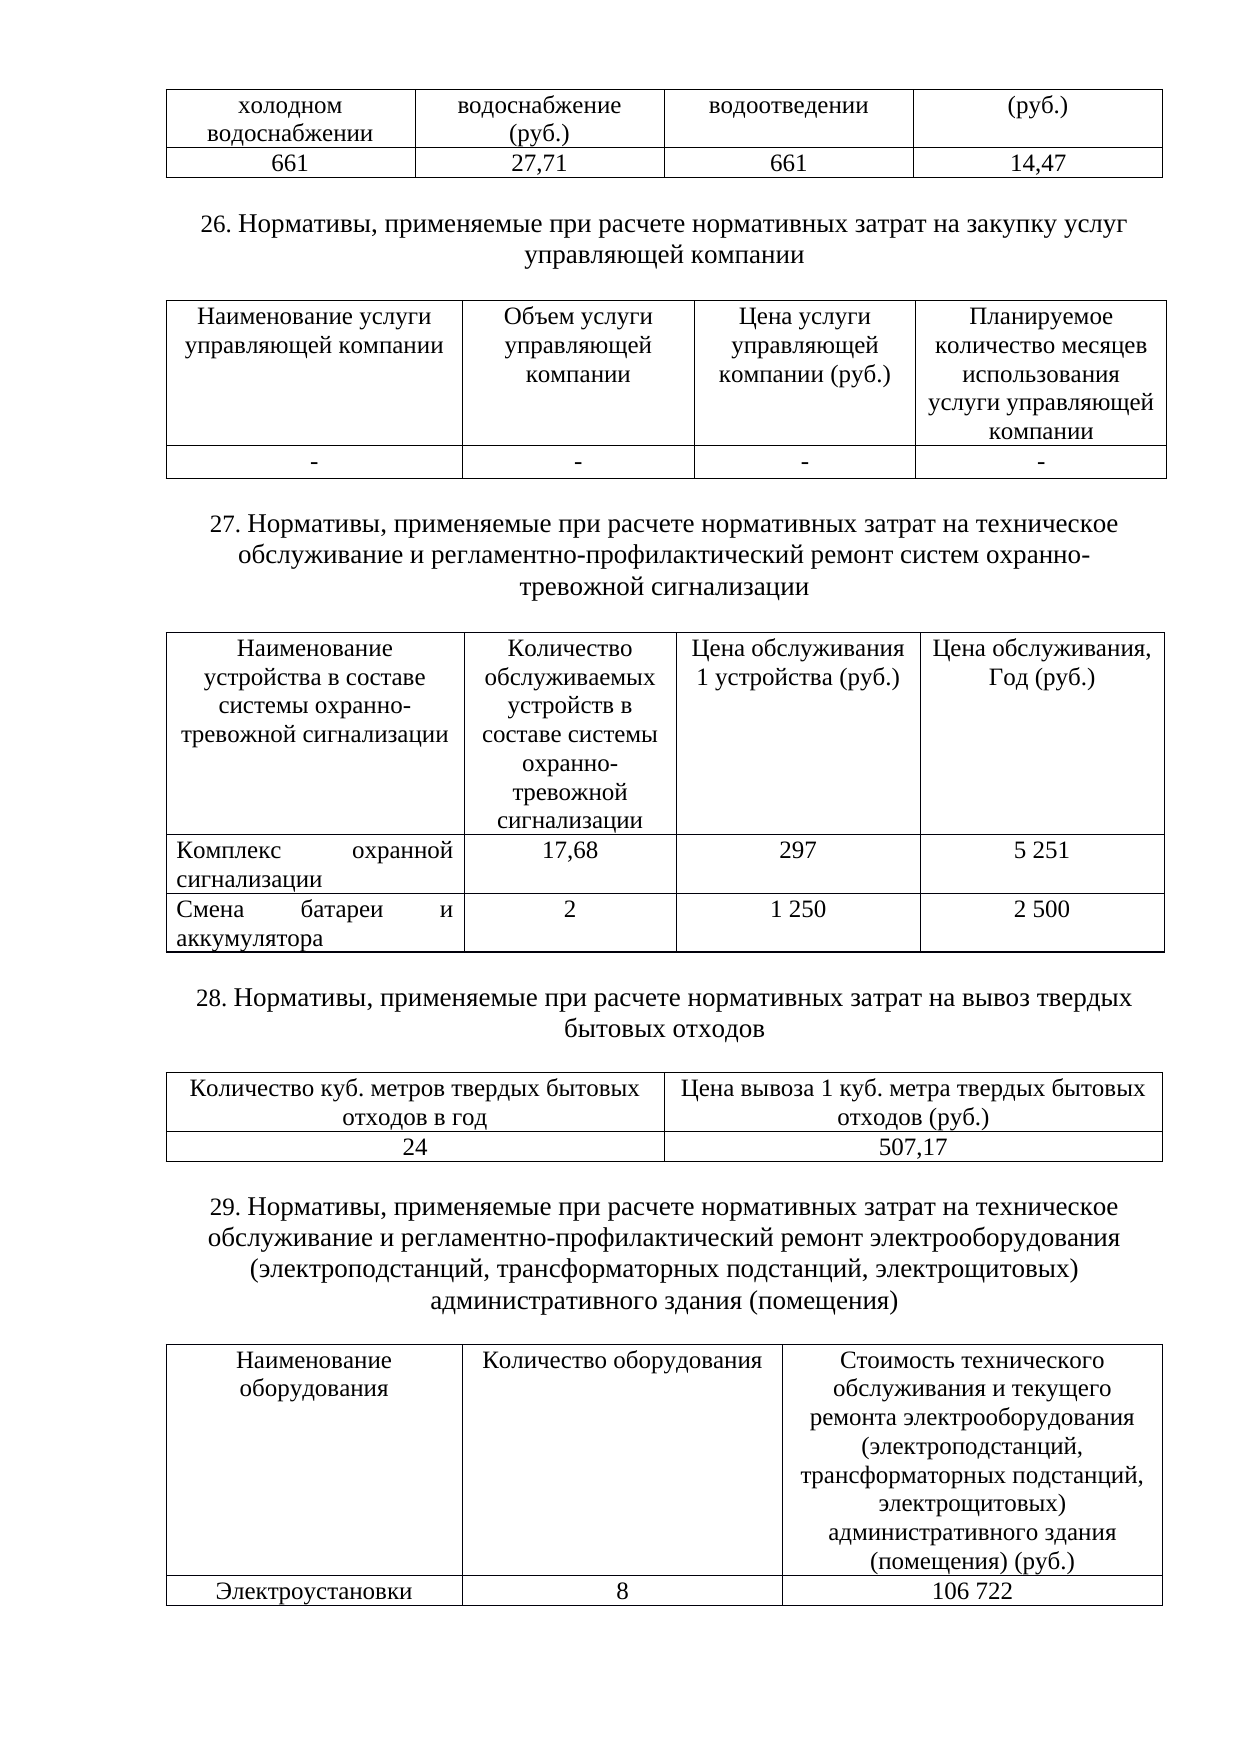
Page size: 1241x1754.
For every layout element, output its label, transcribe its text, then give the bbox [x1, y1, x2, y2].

text 28. Нормативы, применяемые при расчете нормативных затрат на вывоз твердых бытовых отходов [177, 981, 1152, 1043]
table_header Цена услуги управляющей компании (руб.) [695, 301, 915, 445]
table_cell - [463, 446, 694, 478]
table_cell 27,71 [416, 148, 664, 177]
table_cell 14,47 [914, 148, 1162, 177]
table_header Количество куб. метров твердых бытовых отходов в год [167, 1073, 664, 1131]
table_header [167, 90, 415, 147]
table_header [416, 90, 664, 147]
text 26. Нормативы, применяемые при расчете нормативных затрат на закупку услуг управляющей компании [177, 207, 1152, 269]
table_header Наименование услуги управляющей компании [167, 301, 462, 445]
table_cell 297 [677, 835, 920, 893]
table_cell - [916, 446, 1166, 478]
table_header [914, 90, 1162, 147]
table_header Стоимость технического обслуживания и текущего ремонта электрооборудования (электроподстанций, трансформаторных подстанций, электрощитовых) административного здания (помещения) (руб.) [783, 1345, 1162, 1575]
table_cell - [695, 446, 915, 478]
table_cell 661 [665, 148, 913, 177]
table_cell - [167, 446, 462, 478]
text 27. Нормативы, применяемые при расчете нормативных затрат на техническое обслуживание и регламентно-профилактический ремонт систем охранно-тревожной сигнализации [177, 507, 1152, 601]
table_cell 661 [167, 148, 415, 177]
table_cell 1 250 [677, 894, 920, 951]
table_cell Электроустановки [167, 1576, 462, 1604]
table_header Количество обслуживаемых устройств в составе системы охранно-тревожной сигнализации [465, 633, 676, 834]
table_cell 8 [463, 1576, 782, 1604]
table_cell 106 722 [783, 1576, 1162, 1604]
table_cell 2 [465, 894, 676, 951]
text 29. Нормативы, применяемые при расчете нормативных затрат на техническое обслуживание и регламентно-профилактический ремонт электрооборудования (электроподстанций, трансформаторных подстанций, электрощитовых) административного здания (помещения) [177, 1190, 1152, 1315]
table_header Цена вывоза 1 куб. метра твердых бытовых отходов (руб.) [665, 1073, 1162, 1131]
table_cell 507,17 [665, 1132, 1162, 1161]
table_header Наименование оборудования [167, 1345, 462, 1575]
table_header Планируемое количество месяцев использования услуги управляющей компании [916, 301, 1166, 445]
table_header Цена обслуживания 1 устройства (руб.) [677, 633, 920, 834]
table_cell 24 [167, 1132, 664, 1161]
table_cell 2 500 [921, 894, 1164, 951]
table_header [665, 90, 913, 147]
table_header Цена обслуживания, Год (руб.) [921, 633, 1164, 834]
table_header Объем услуги управляющей компании [463, 301, 694, 445]
table_cell Комплекс охранной сигнализации [167, 835, 464, 893]
table_header Наименование устройства в составе системы охранно-тревожной сигнализации [167, 633, 464, 834]
table_cell Смена батареи и аккумулятора [167, 894, 464, 951]
table_header Количество оборудования [463, 1345, 782, 1575]
table_cell 5 251 [921, 835, 1164, 893]
table_cell 17,68 [465, 835, 676, 893]
